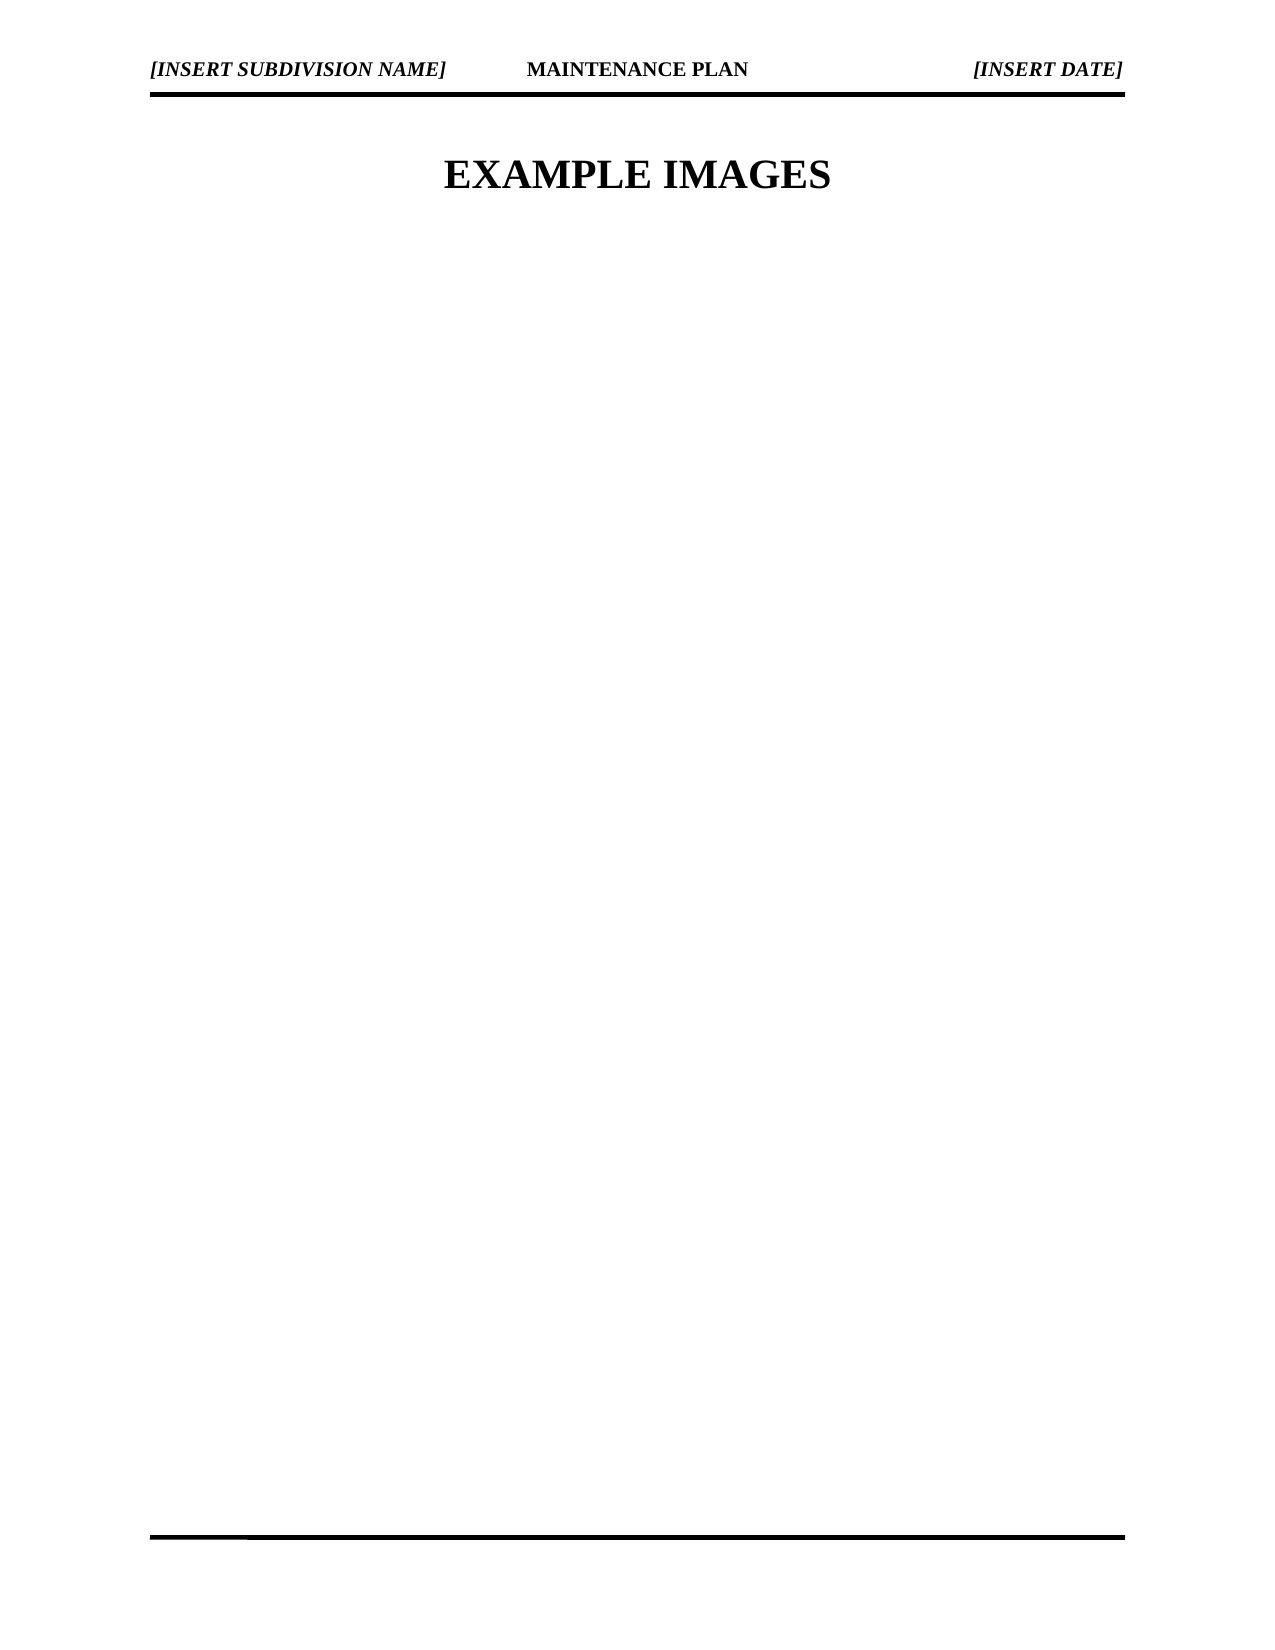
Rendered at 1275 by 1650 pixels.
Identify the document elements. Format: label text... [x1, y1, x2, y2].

text EXAMPLE IMAGES [150, 150, 1125, 198]
